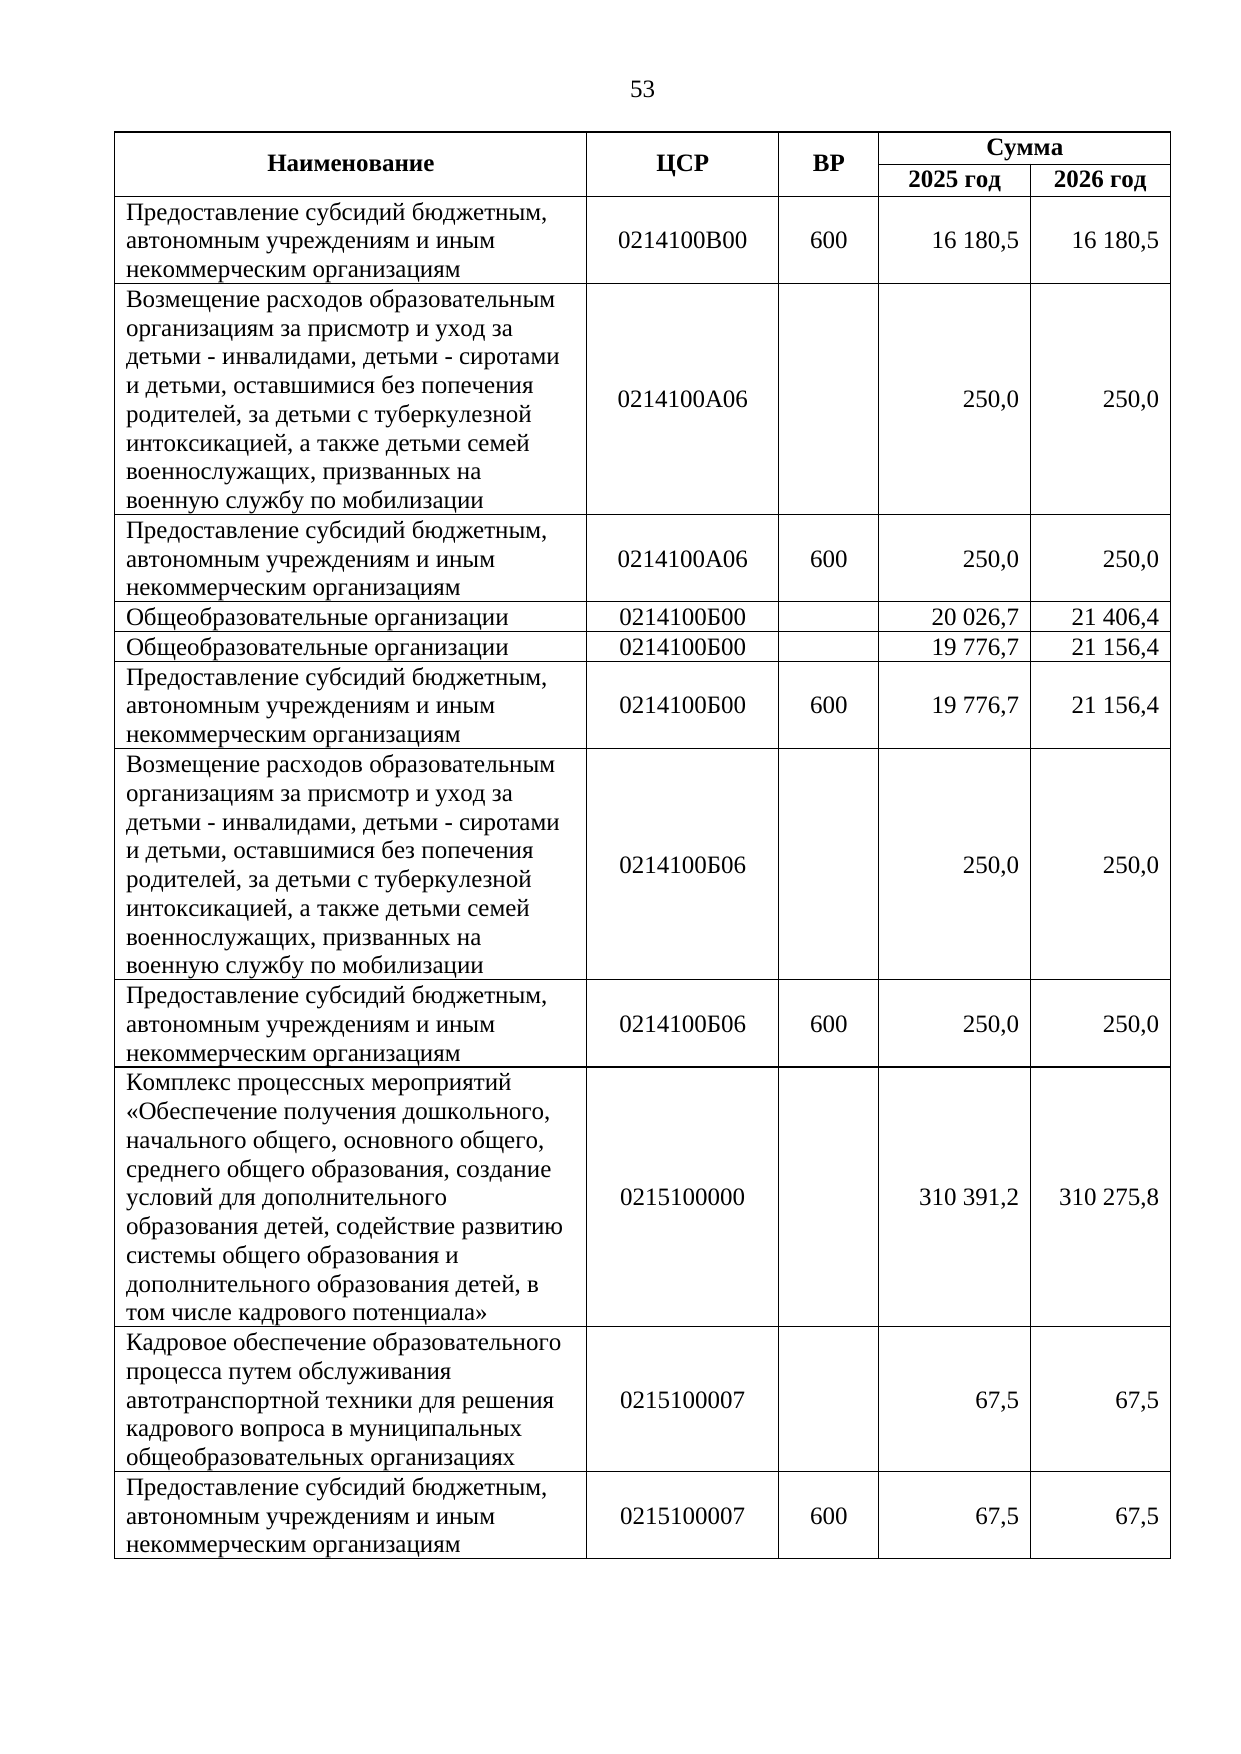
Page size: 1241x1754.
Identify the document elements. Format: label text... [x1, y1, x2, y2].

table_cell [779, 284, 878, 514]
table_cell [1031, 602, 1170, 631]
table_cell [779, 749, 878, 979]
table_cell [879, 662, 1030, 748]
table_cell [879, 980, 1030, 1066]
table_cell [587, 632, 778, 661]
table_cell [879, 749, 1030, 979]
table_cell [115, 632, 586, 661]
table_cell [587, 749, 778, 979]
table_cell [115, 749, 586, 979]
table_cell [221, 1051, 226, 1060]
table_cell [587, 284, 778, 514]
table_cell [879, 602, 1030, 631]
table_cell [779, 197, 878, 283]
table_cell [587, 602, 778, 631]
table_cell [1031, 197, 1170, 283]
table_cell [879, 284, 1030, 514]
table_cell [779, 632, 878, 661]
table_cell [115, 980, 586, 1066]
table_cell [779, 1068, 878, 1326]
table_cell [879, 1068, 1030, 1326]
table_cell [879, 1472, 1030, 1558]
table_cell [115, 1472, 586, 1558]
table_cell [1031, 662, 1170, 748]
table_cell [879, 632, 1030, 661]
table_header Наименование [115, 133, 586, 196]
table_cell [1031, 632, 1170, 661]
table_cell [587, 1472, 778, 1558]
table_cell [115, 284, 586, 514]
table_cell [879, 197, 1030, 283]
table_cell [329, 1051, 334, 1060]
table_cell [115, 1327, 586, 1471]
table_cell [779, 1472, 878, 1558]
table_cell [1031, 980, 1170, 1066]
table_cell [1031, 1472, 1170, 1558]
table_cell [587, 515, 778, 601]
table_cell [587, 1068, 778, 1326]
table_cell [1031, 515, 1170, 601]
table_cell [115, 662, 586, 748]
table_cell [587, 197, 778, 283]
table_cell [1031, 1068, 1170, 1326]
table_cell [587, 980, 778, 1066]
table_header ЦСР [587, 133, 778, 196]
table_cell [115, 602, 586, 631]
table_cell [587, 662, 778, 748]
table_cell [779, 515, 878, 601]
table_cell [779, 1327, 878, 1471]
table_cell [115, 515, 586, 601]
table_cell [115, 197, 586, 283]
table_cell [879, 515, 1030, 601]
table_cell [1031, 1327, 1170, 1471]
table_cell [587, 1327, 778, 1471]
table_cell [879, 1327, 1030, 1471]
table_header ВР [779, 133, 878, 196]
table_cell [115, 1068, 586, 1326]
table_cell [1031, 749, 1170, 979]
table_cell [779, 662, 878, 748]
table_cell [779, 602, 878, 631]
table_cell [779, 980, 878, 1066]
table_cell 2026 год [1031, 165, 1170, 196]
table_header Сумма [879, 133, 1170, 163]
table_cell 2025 год [879, 165, 1030, 196]
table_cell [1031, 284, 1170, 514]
